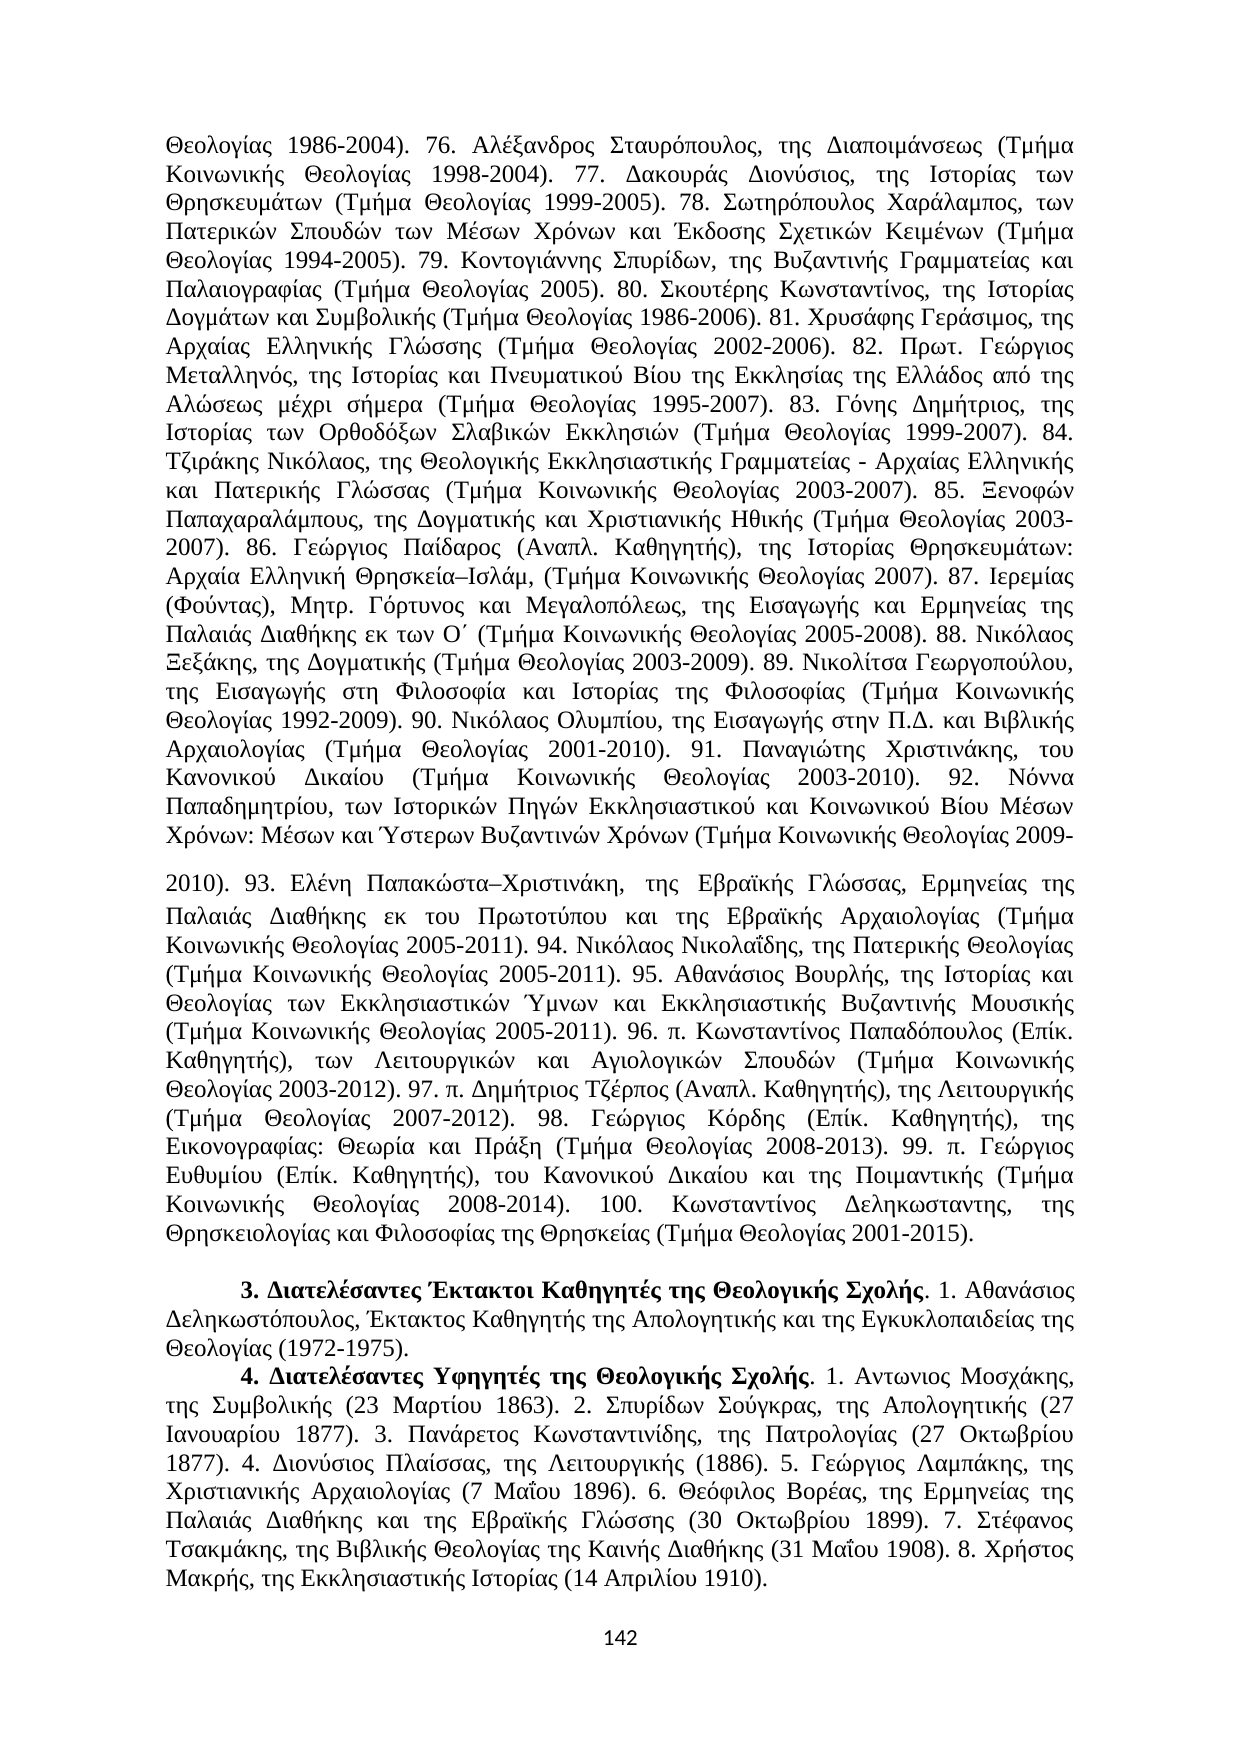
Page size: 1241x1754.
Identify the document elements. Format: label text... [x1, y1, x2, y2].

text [165, 130, 1075, 1246]
text 4. Διατελέσαντες Yφηγητές της Θεολογικής Σχολής. 1. Αντωνιος Μοσχάκης, της Συμβολικής (23 Μαρτίου 1863). 2. Σπυρίδων Σούγκρας, της Απολογητικής (27 Ιανουαρίου 1877). 3. Πανάρετος Κωνσταντινίδης, της Πατρολογίας (27 Οκτωβρίου 1877). 4. Διονύσιος Πλαίσσας, της Λειτουργικής (1886). 5. Γεώργιος Λαμπάκης, της Χριστιανικής Αρχαιολογίας (7 Μαΐου 1896). 6. Θεόφιλος Βορέας, της Ερμηνείας της Παλαιάς Διαθήκης και της Εβραϊκής Γλώσσης (30 Οκτωβρίου 1899). 7. Στέφανος Τσακμάκης, της Βιβλικής Θεολογίας της Καινής Διαθήκης (31 Μαΐου 1908). 8. Χρήστος Μακρής, της Εκκλησιαστικής Ιστορίας (14 Απριλίου 1910). [165, 1361, 1075, 1591]
text 3. Διατελέσαντες Έκτακτοι Καθηγητές της Θεολογικής Σχολής. 1. Αθανάσιος Δεληκωστόπουλος, Έκτακτος Καθηγητής της Απολογητικής και της Εγκυκλοπαιδείας της Θεολογίας (1972-1975). [165, 1275, 1075, 1361]
